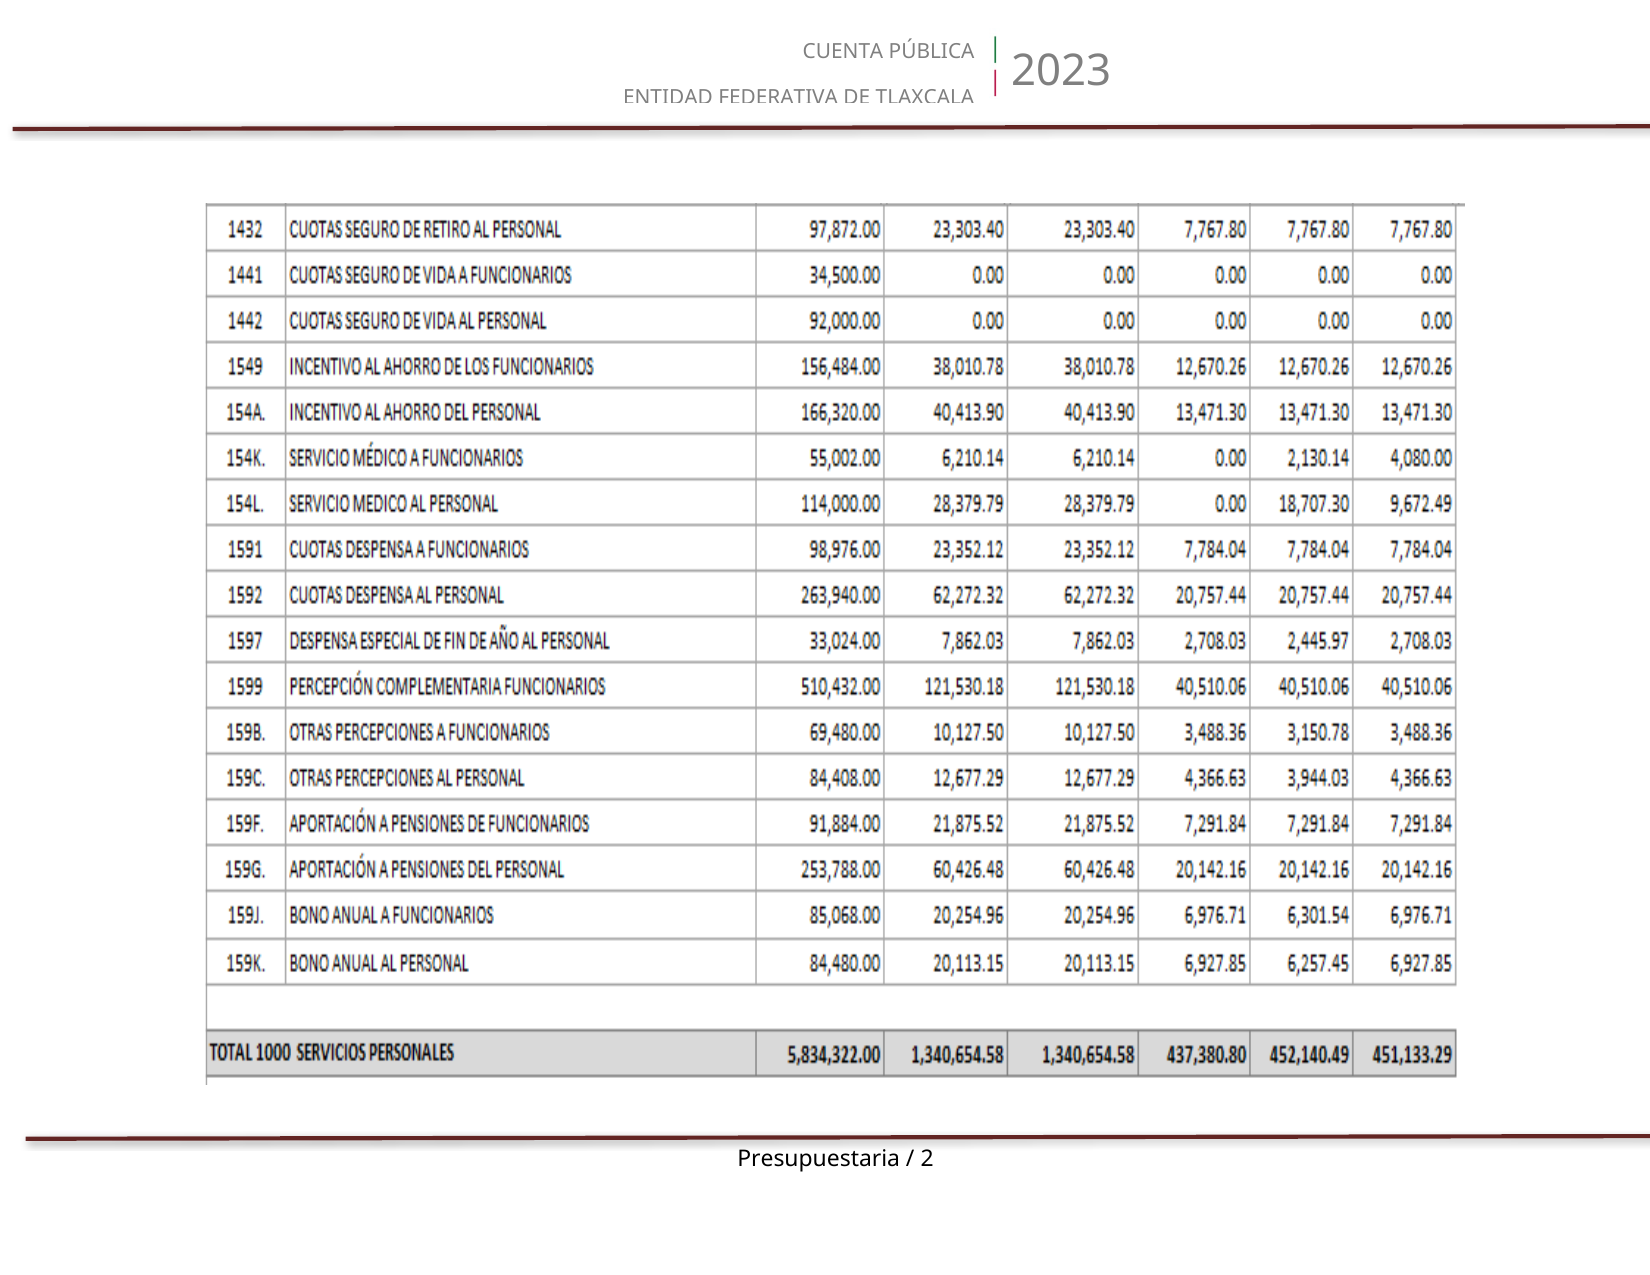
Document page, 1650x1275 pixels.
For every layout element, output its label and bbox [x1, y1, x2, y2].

picture [989, 28, 1005, 99]
picture [205, 203, 1465, 1085]
